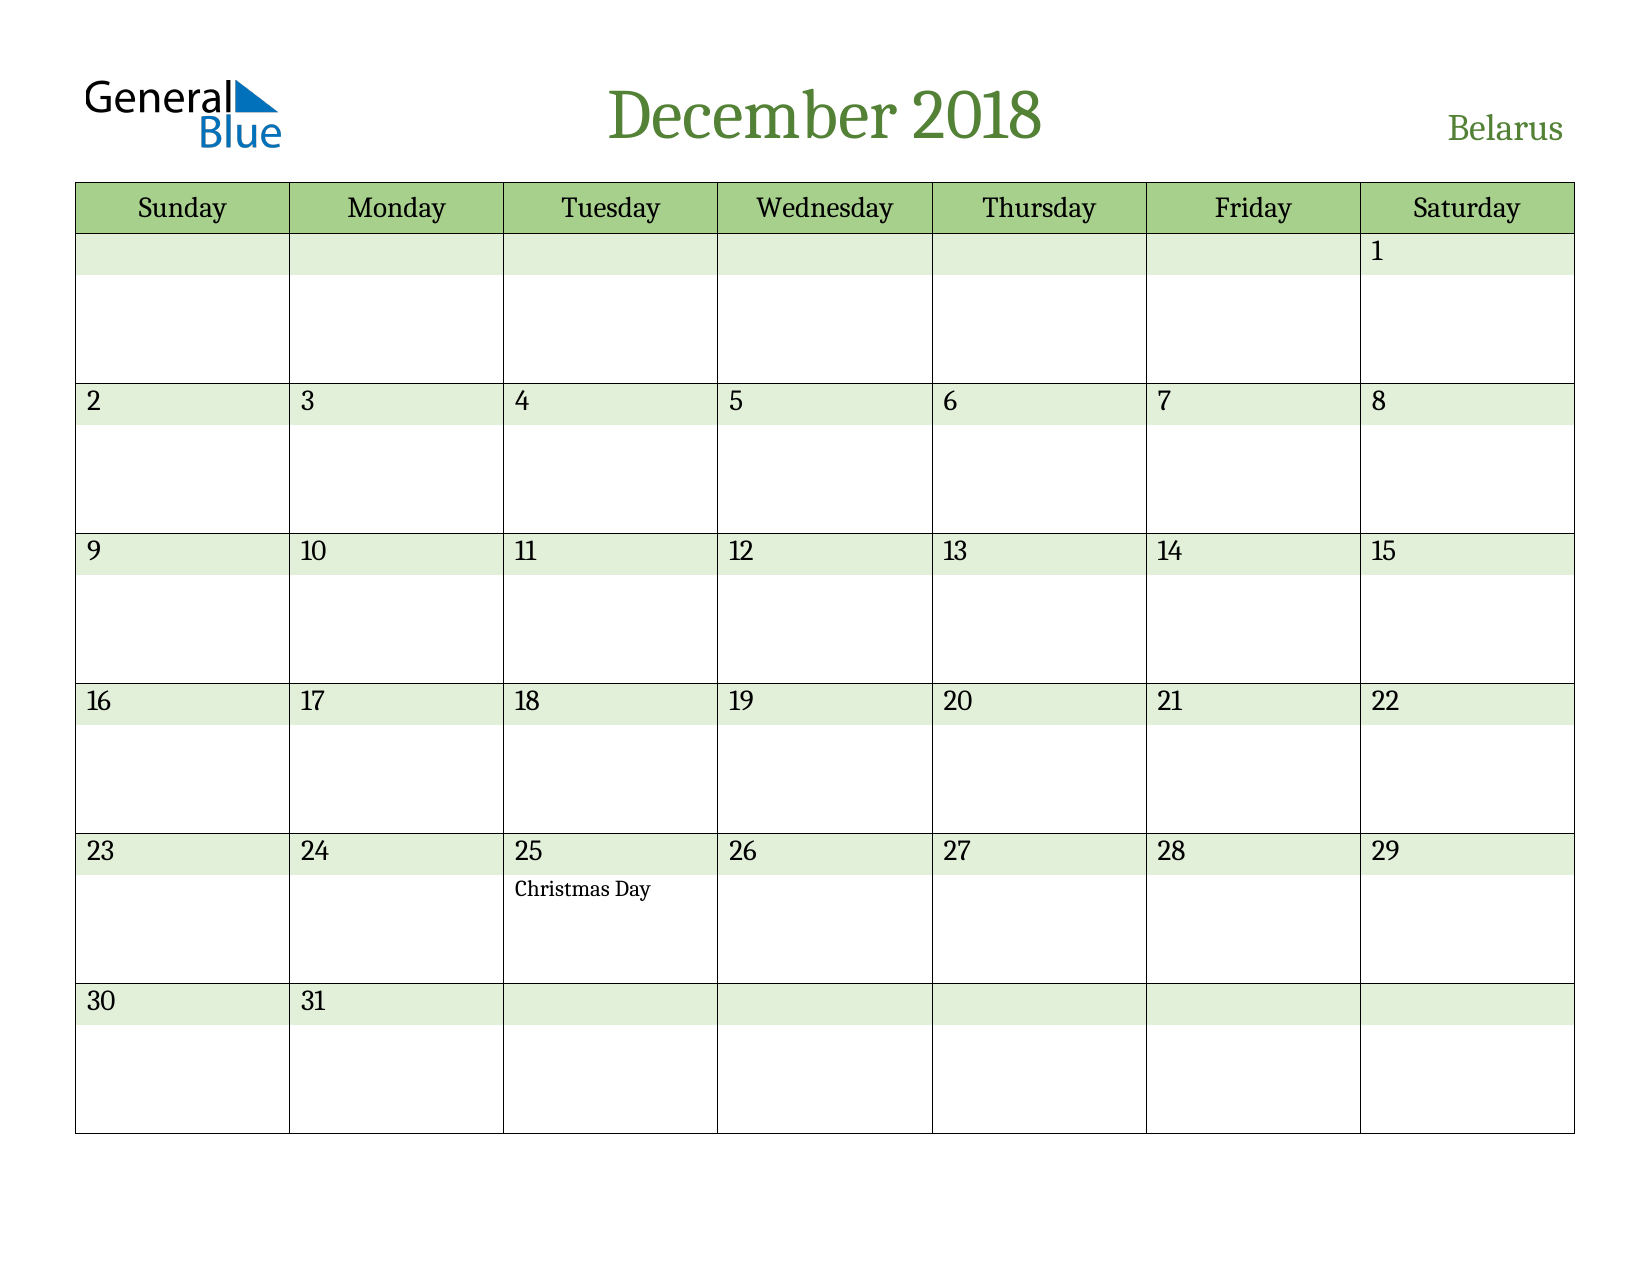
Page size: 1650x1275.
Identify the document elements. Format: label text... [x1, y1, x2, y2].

table_cell [76, 1025, 289, 1133]
table_header Belarus [1146, 75, 1574, 182]
table_cell [504, 984, 717, 1025]
table_cell [1147, 984, 1360, 1025]
table_cell [504, 425, 717, 533]
table_cell Friday [1147, 183, 1360, 233]
table_cell [718, 425, 932, 533]
table_cell Saturday [1361, 183, 1574, 233]
table_cell [718, 275, 932, 383]
table_cell [933, 1025, 1146, 1133]
table_cell 23 [76, 834, 289, 875]
table_cell 24 [290, 834, 503, 875]
table_cell [504, 234, 717, 275]
table_cell 14 [1147, 534, 1360, 575]
table_cell [290, 234, 503, 275]
table_cell [718, 1025, 932, 1133]
table_cell [504, 575, 717, 683]
table_cell [933, 575, 1146, 683]
table_header [76, 75, 503, 182]
table_cell 10 [290, 534, 503, 575]
table_cell 31 [290, 984, 503, 1025]
table_cell 20 [933, 684, 1146, 725]
table_cell 19 [718, 684, 932, 725]
table_cell [76, 575, 289, 683]
table_cell 29 [1361, 834, 1574, 875]
table_cell [933, 725, 1146, 833]
table_header December 2018 [504, 75, 1146, 182]
table_cell [718, 234, 932, 275]
table_cell [1147, 234, 1360, 275]
table_cell 22 [1361, 684, 1574, 725]
table_cell [1147, 725, 1360, 833]
picture [86, 80, 281, 148]
table_cell [290, 1025, 503, 1133]
table_cell 12 [718, 534, 932, 575]
table_cell Christmas Day [504, 875, 717, 983]
table_cell Monday [290, 183, 503, 233]
table_cell [290, 725, 503, 833]
table_cell [933, 234, 1146, 275]
table_cell 6 [933, 384, 1146, 425]
table_cell [76, 234, 289, 275]
table_cell 4 [504, 384, 717, 425]
table_cell 7 [1147, 384, 1360, 425]
table_cell [290, 425, 503, 533]
table_cell [1361, 575, 1574, 683]
table_cell 3 [290, 384, 503, 425]
table_cell 30 [76, 984, 289, 1025]
table_cell 5 [718, 384, 932, 425]
table_cell 8 [1361, 384, 1574, 425]
table_cell 2 [76, 384, 289, 425]
table_cell 15 [1361, 534, 1574, 575]
table_cell [76, 725, 289, 833]
table_cell 28 [1147, 834, 1360, 875]
table_cell 18 [504, 684, 717, 725]
table_cell [933, 275, 1146, 383]
table_cell [933, 984, 1146, 1025]
table_cell [1147, 875, 1360, 983]
table_cell [290, 575, 503, 683]
table_cell 25 [504, 834, 717, 875]
table_cell [718, 984, 932, 1025]
table_cell 13 [933, 534, 1146, 575]
table_cell [1361, 875, 1574, 983]
table_cell [76, 275, 289, 383]
table_cell [718, 875, 932, 983]
table_cell [933, 875, 1146, 983]
table_cell [1361, 275, 1574, 383]
table_cell [718, 725, 932, 833]
table_cell 11 [504, 534, 717, 575]
table_cell [504, 1025, 717, 1133]
table_cell [1147, 425, 1360, 533]
table_cell [1147, 575, 1360, 683]
table_cell Thursday [933, 183, 1146, 233]
table_cell [76, 425, 289, 533]
table_cell 1 [1361, 234, 1574, 275]
table_cell 27 [933, 834, 1146, 875]
table_cell Wednesday [718, 183, 932, 233]
table_cell [290, 275, 503, 383]
table_cell 9 [76, 534, 289, 575]
table_cell [1147, 275, 1360, 383]
table_cell 17 [290, 684, 503, 725]
table_cell [76, 875, 289, 983]
table_cell [504, 725, 717, 833]
table_cell [1147, 1025, 1360, 1133]
table_cell [933, 425, 1146, 533]
table_cell 26 [718, 834, 932, 875]
table_cell 21 [1147, 684, 1360, 725]
table_cell [290, 875, 503, 983]
table_cell 16 [76, 684, 289, 725]
table_cell [1361, 725, 1574, 833]
table_cell [1361, 1025, 1574, 1133]
table_cell Tuesday [504, 183, 717, 233]
table_cell Sunday [76, 183, 289, 233]
table_cell [1361, 984, 1574, 1025]
table_cell [504, 275, 717, 383]
table_cell [718, 575, 932, 683]
table_cell [1361, 425, 1574, 533]
